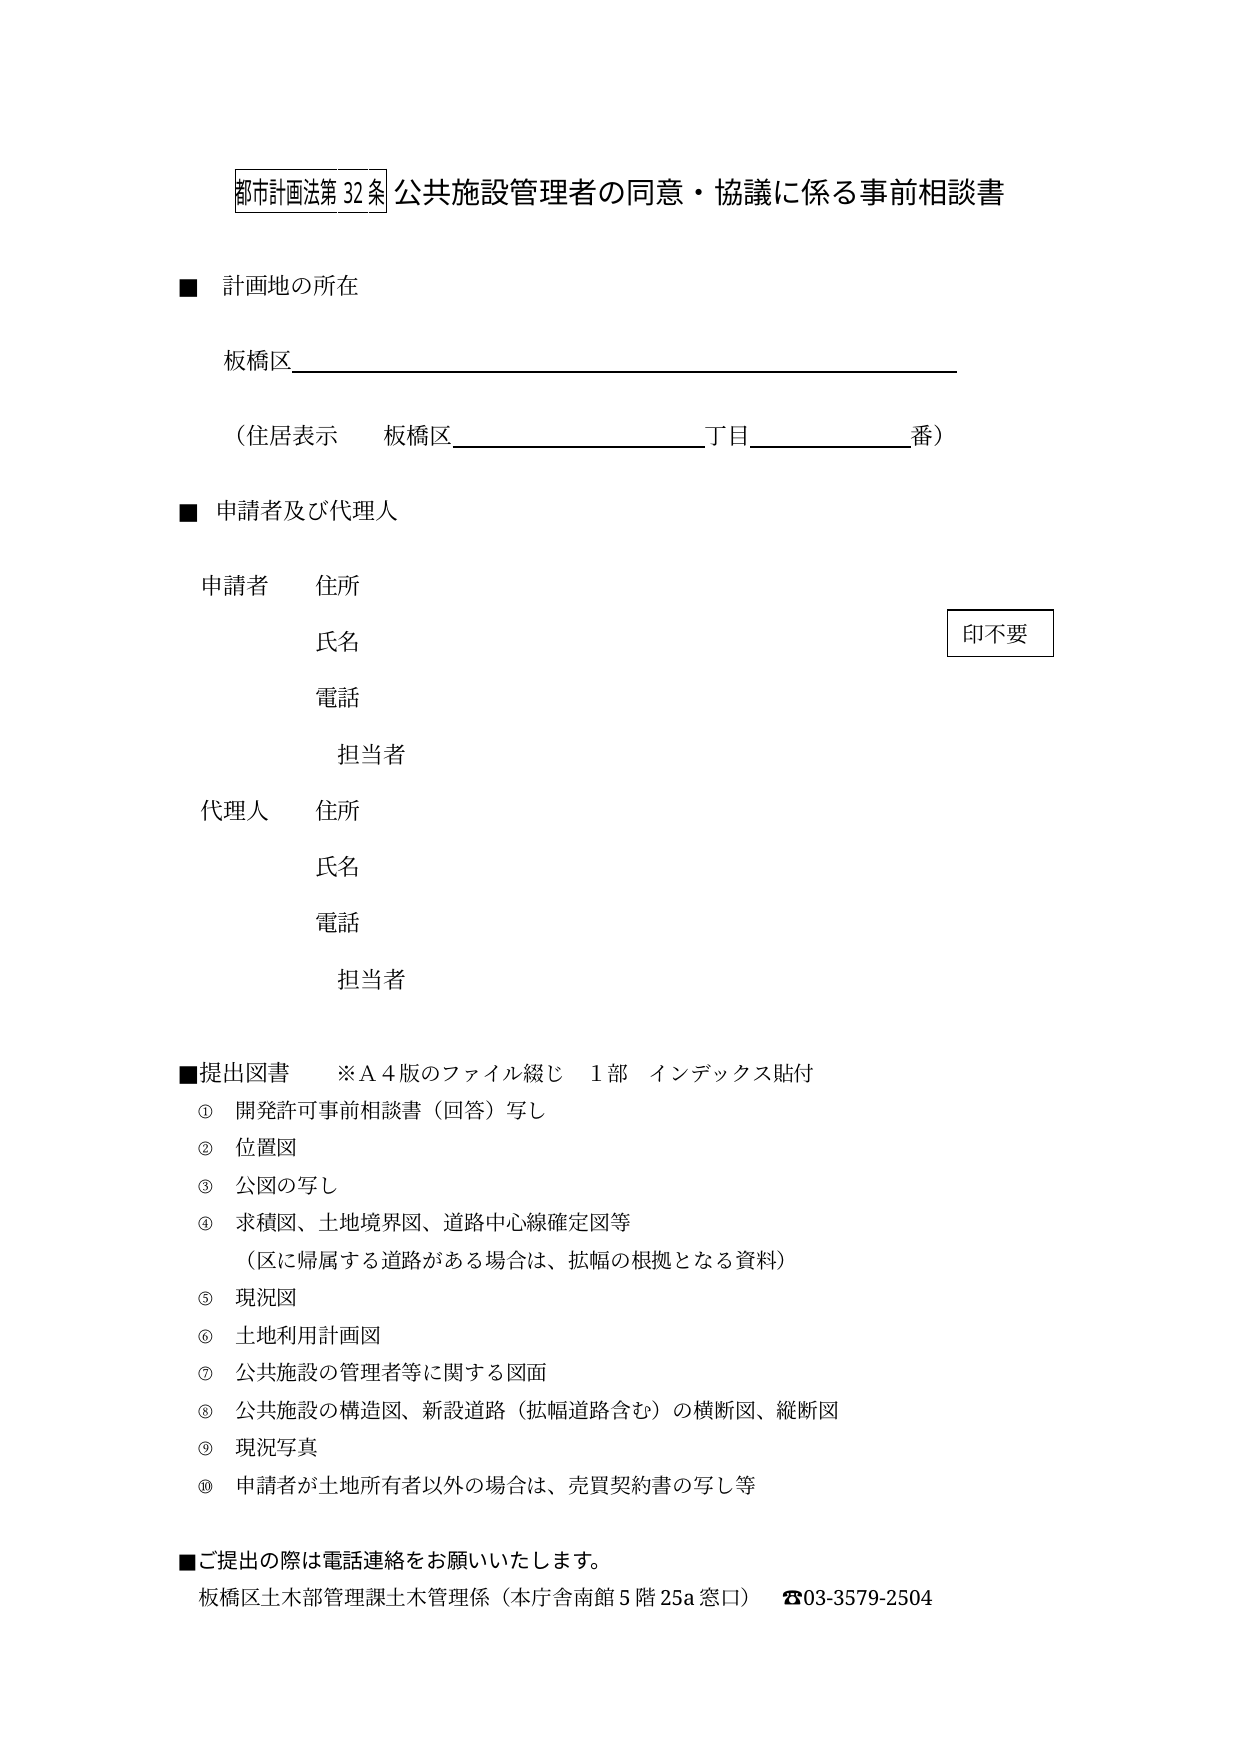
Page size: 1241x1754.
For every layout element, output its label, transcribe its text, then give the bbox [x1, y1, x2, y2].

text 氏名 [177, 847, 1063, 884]
list 申請者が土地所有者以外の場合は、売買契約書の写し等 [197, 1466, 1063, 1503]
list 現況図 [197, 1278, 1063, 1316]
text ■ 計画地の所在 [177, 266, 1063, 303]
text 都市計画法第32条 公共施設管理者の同意・協議に係る事前相談書 [177, 153, 1063, 228]
text 担当者 [177, 959, 1063, 997]
text 氏名 [177, 622, 1063, 659]
text 板橋区土木部管理課土木管理係（本庁舎南館5階25a窓口） ☎03-3579-2504 [177, 1578, 1063, 1616]
text （住居表示 板橋区 丁目 番） [177, 416, 1063, 453]
list 公共施設の構造図、新設道路（拡幅道路含む）の横断図、縦断図 [197, 1391, 1063, 1428]
list 公共施設の管理者等に関する図面 [197, 1353, 1063, 1391]
text 板橋区 [177, 341, 1063, 378]
list 公図の写し [197, 1166, 1063, 1203]
text 申請者 住所 [177, 566, 1063, 603]
list 開発許可事前相談書（回答）写し [197, 1091, 1063, 1128]
list 位置図 [197, 1128, 1063, 1166]
text 代理人 住所 [177, 791, 1063, 828]
list 現況写真 [197, 1428, 1063, 1466]
list 申請者及び代理人 [177, 491, 1063, 528]
text 電話 [177, 678, 1063, 716]
text 担当者 [177, 734, 1063, 772]
text ■提出図書 ※Ａ４版のファイル綴じ １部 インデックス貼付 [177, 1053, 1063, 1091]
text ■ご提出の際は電話連絡をお願いいたします。 [177, 1541, 1063, 1578]
list 土地利用計画図 [197, 1316, 1063, 1353]
list （区に帰属する道路がある場合は、拡幅の根拠となる資料） [235, 1241, 1063, 1278]
text 電話 [177, 903, 1063, 941]
list 求積図、土地境界図、道路中心線確定図等 [197, 1203, 1063, 1241]
